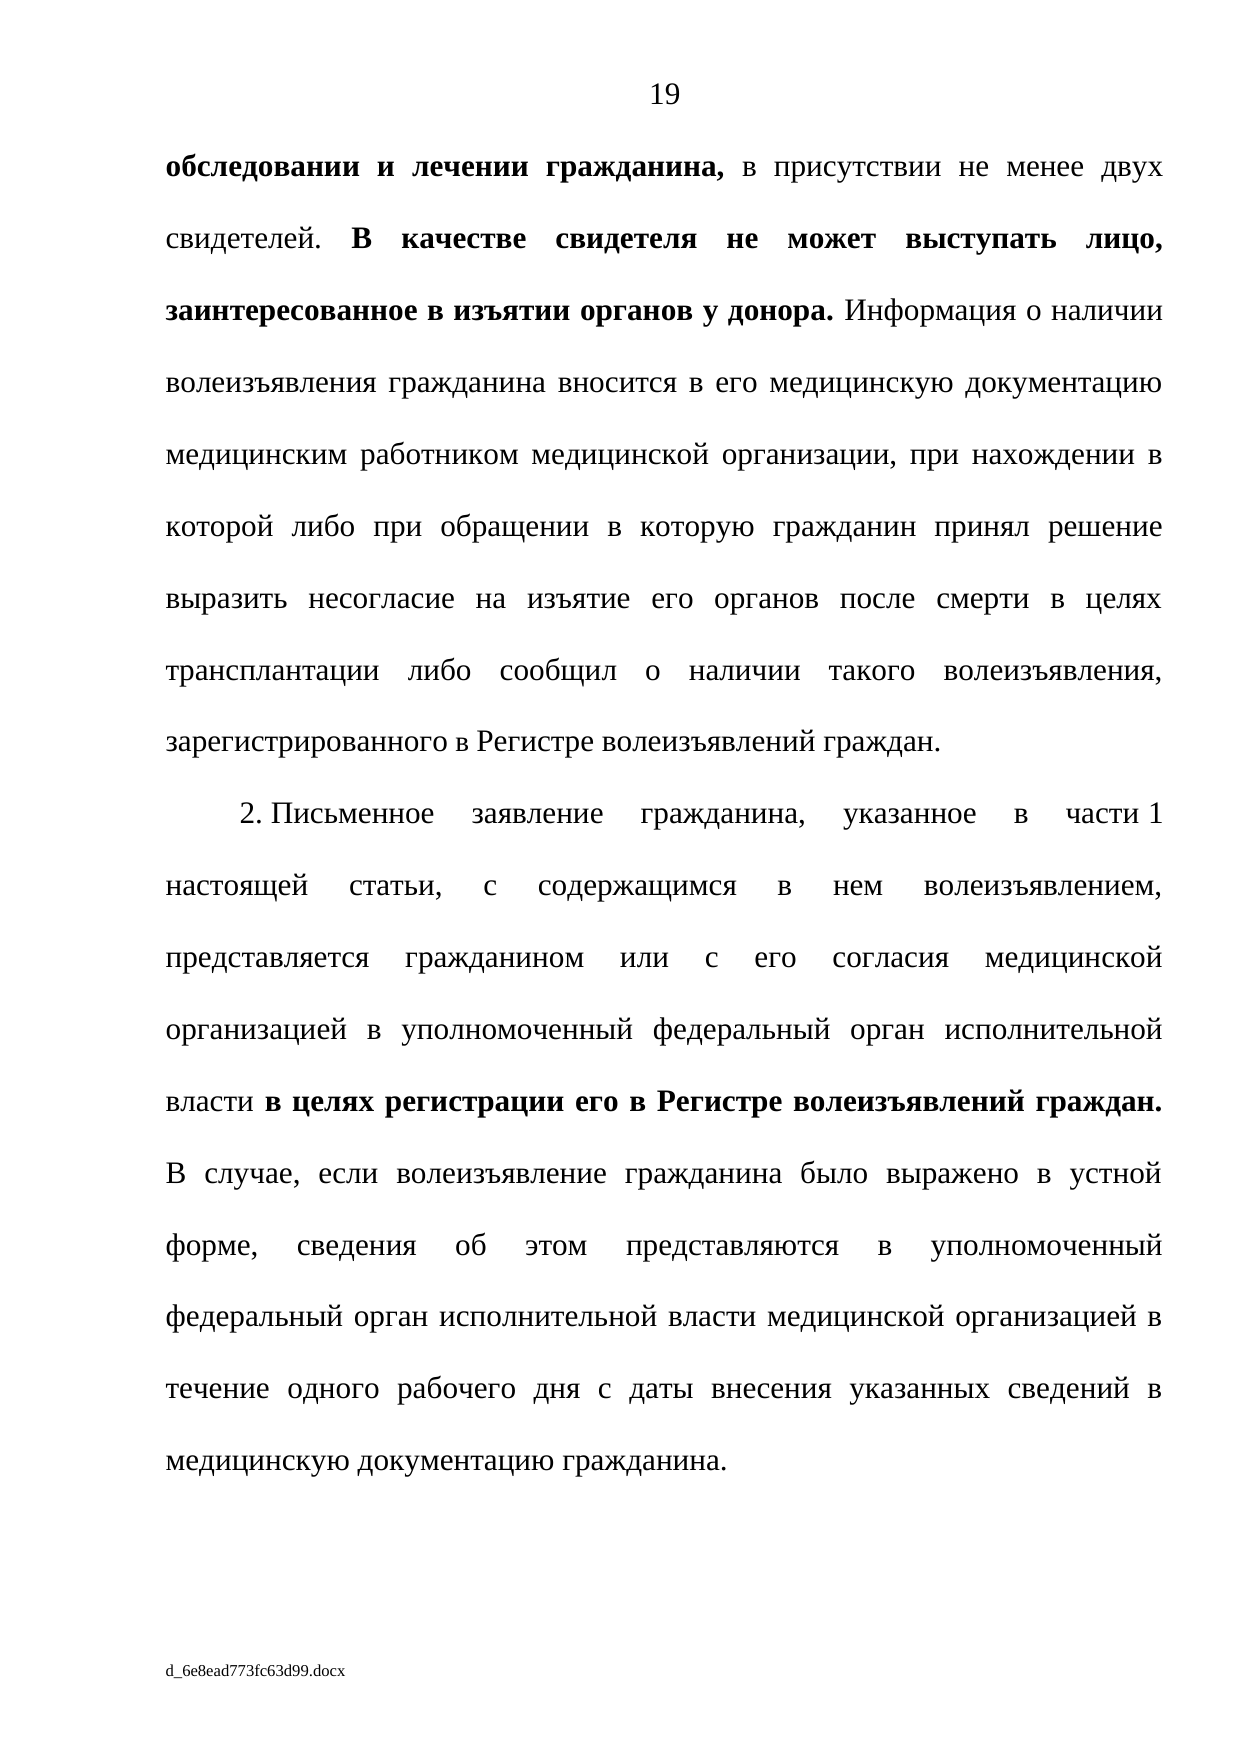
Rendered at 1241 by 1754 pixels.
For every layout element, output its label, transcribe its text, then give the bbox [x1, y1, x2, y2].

text 2. Письменное заявление гражданина, указанное в части 1 настоящей статьи, с содержащимся в нем волеизъявлением, представляется гражданином или с его согласия медицинской организацией в уполномоченный федеральный орган исполнительной власти в целях регистрации его в Регистре волеизъявлений граждан. В случае, если волеизъявление гражданина было выражено в устной форме, сведения об этом представляются в уполномоченный федеральный орган исполнительной власти медицинской организацией в течение одного рабочего дня с даты внесения указанных сведений в медицинскую документацию гражданина. [165, 794, 1163, 1477]
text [165, 148, 1163, 759]
